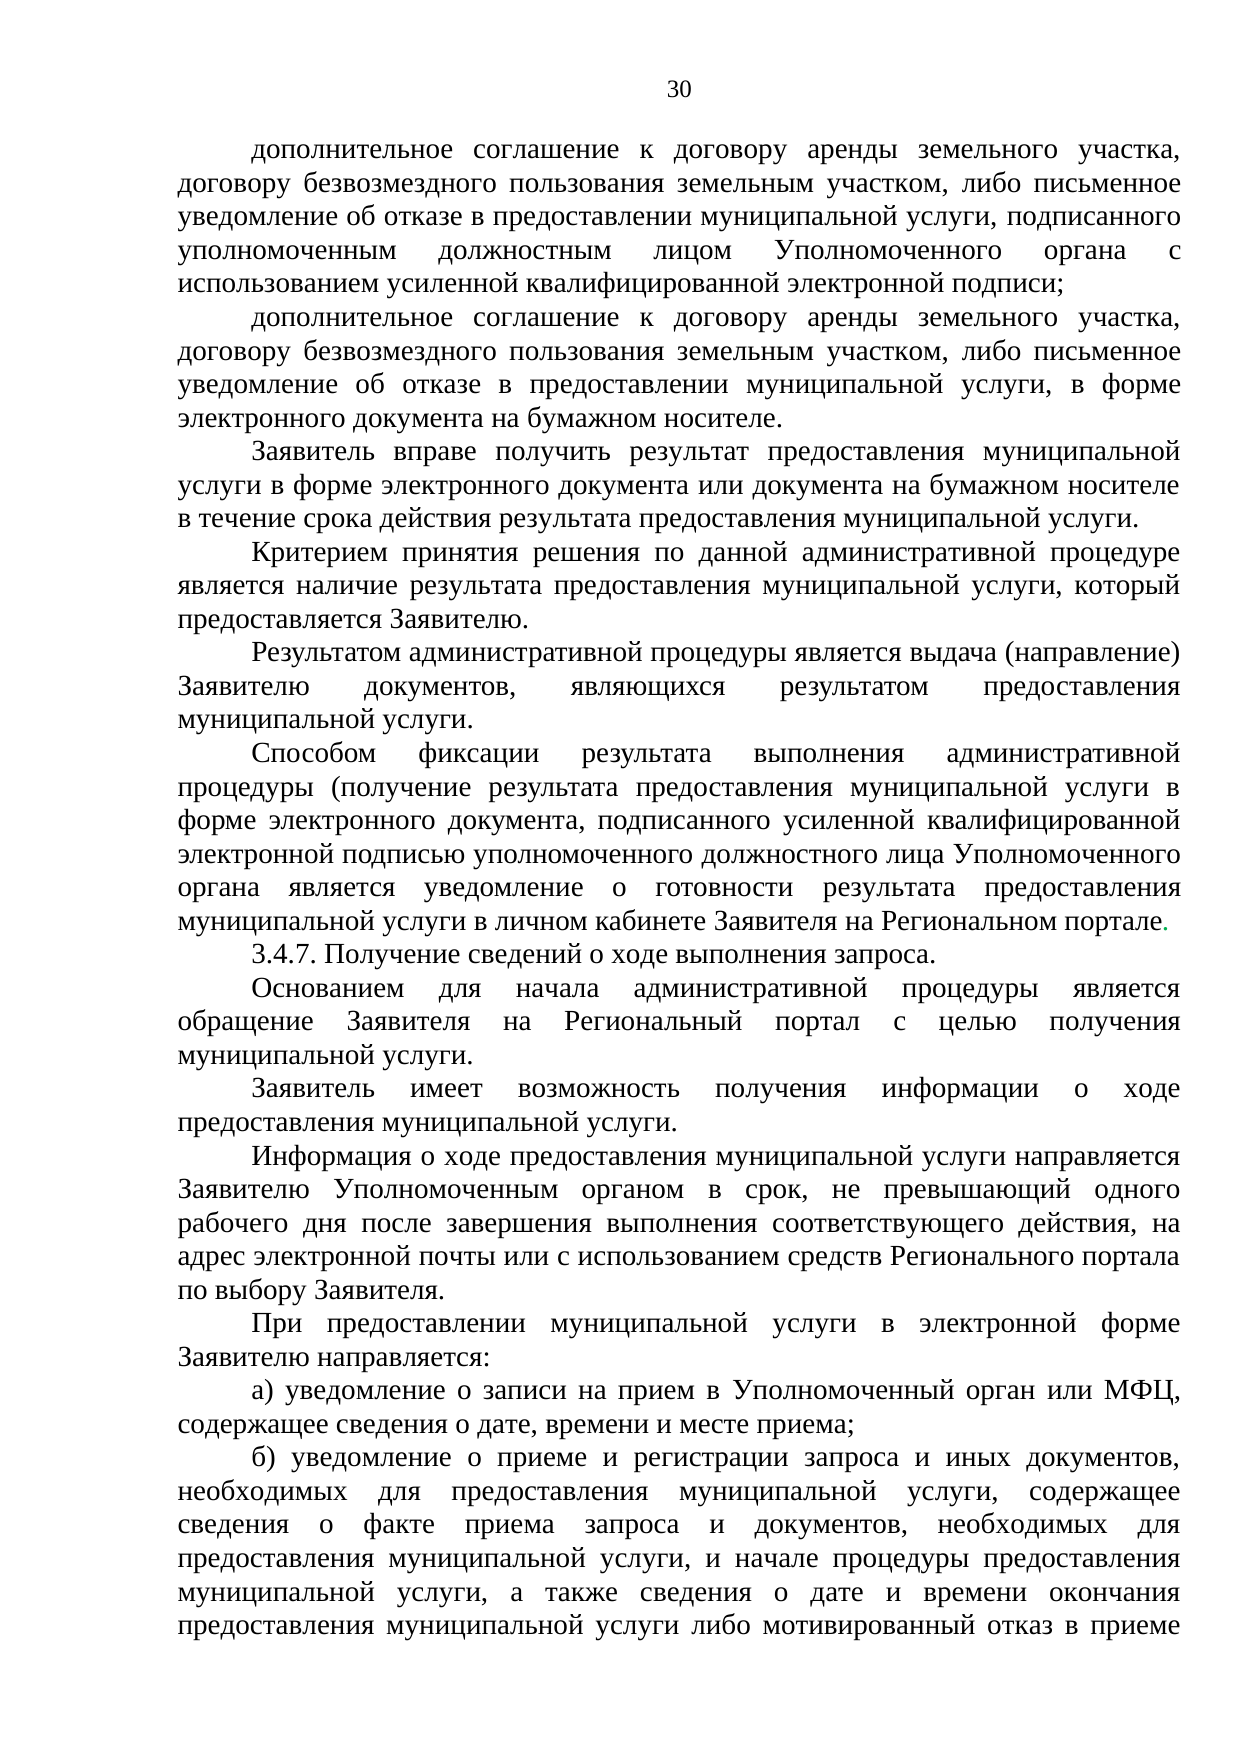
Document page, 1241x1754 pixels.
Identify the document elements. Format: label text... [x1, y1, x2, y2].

text а) уведомление о записи на прием в Уполномоченный орган или МФЦ, содержащее сведения о дате, времени и месте приема; [177, 1372, 1181, 1439]
text дополнительное соглашение к договору аренды земельного участка, договору безвозмездного пользования земельным участком, либо письменное уведомление об отказе в предоставлении муниципальной услуги, подписанного уполномоченным должностным лицом Уполномоченного органа с использованием усиленной квалифицированной электронной подписи; [177, 131, 1181, 299]
text дополнительное соглашение к договору аренды земельного участка, договору безвозмездного пользования земельным участком, либо письменное уведомление об отказе в предоставлении муниципальной услуги, в форме электронного документа на бумажном носителе. [177, 299, 1181, 433]
text Информация о ходе предоставления муниципальной услуги направляется Заявителю Уполномоченным органом в срок, не превышающий одного рабочего дня после завершения выполнения соответствующего действия, на адрес электронной почты или с использованием средств Регионального портала по выбору Заявителя. [177, 1138, 1181, 1305]
text При предоставлении муниципальной услуги в электронной форме Заявителю направляется: [177, 1305, 1181, 1372]
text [177, 1439, 1181, 1641]
text Заявитель вправе получить результат предоставления муниципальной услуги в форме электронного документа или документа на бумажном носителе в течение срока действия результата предоставления муниципальной услуги. [177, 433, 1181, 534]
text Основанием для начала административной процедуры является обращение Заявителя на Региональный портал с целью получения муниципальной услуги. [177, 970, 1181, 1071]
text Способом фиксации результата выполнения административной процедуры (получение результата предоставления муниципальной услуги в форме электронного документа, подписанного усиленной квалифицированной электронной подписью уполномоченного должностного лица Уполномоченного органа является уведомление о готовности результата предоставления муниципальной услуги в личном кабинете Заявителя на Региональном портале. [177, 735, 1181, 936]
text Критерием принятия решения по данной административной процедуре является наличие результата предоставления муниципальной услуги, который предоставляется Заявителю. [177, 534, 1181, 634]
text Заявитель имеет возможность получения информации о ходе предоставления муниципальной услуги. [177, 1071, 1181, 1138]
text Результатом административной процедуры является выдача (направление) Заявителю документов, являющихся результатом предоставления муниципальной услуги. [177, 634, 1181, 735]
text 3.4.7. Получение сведений о ходе выполнения запроса. [177, 936, 1181, 970]
